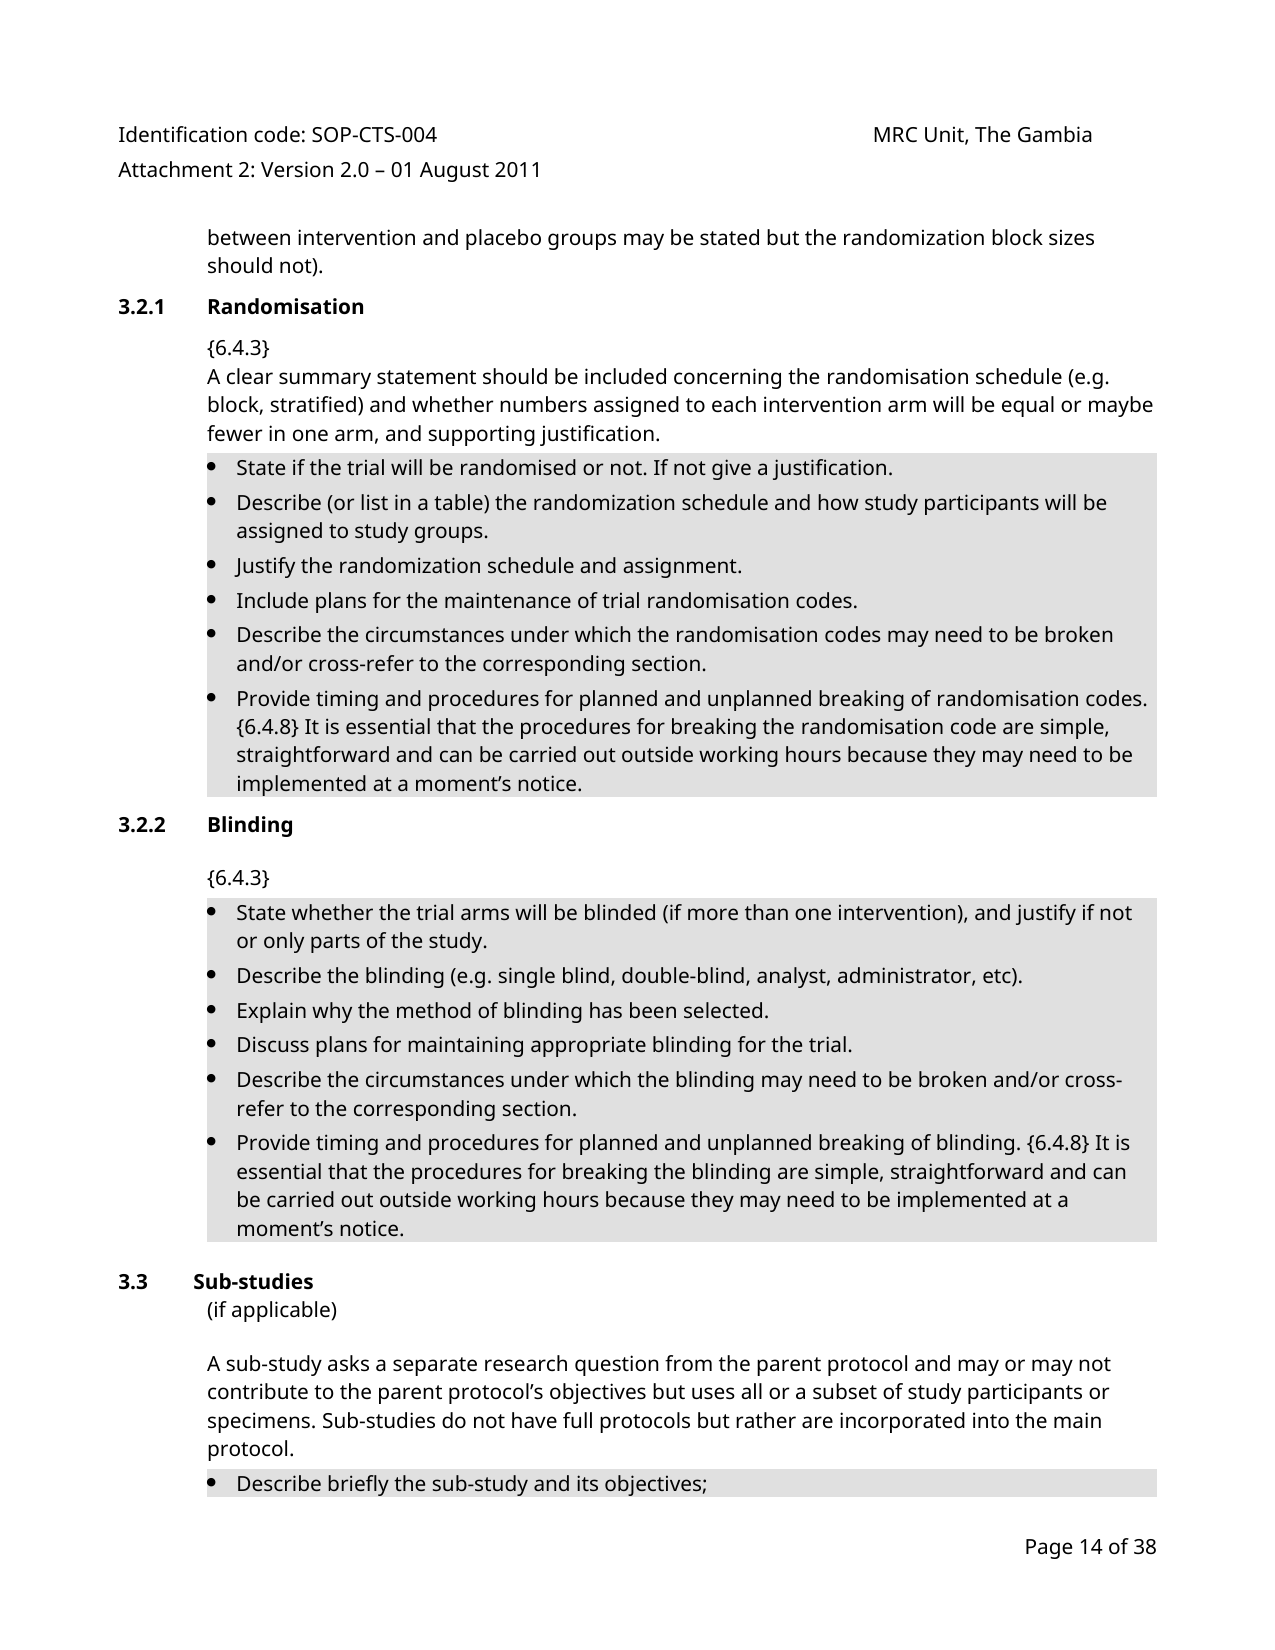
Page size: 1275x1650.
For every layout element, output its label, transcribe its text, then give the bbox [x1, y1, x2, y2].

list Discuss plans for maintaining appropriate blinding for the trial. [207, 1031, 1157, 1059]
list State if the trial will be randomised or not. If not give a justification. [207, 453, 1157, 482]
list Provide timing and procedures for planned and unplanned breaking of blinding. {6.4.8} It is essential that the procedures for breaking the blinding are simple, straightforward and can be carried out outside working hours because they may need to be implemented at a moment’s notice. [207, 1128, 1157, 1242]
text A clear summary statement should be included concerning the randomisation schedule (e.g. block, stratified) and whether numbers assigned to each intervention arm will be equal or maybe fewer in one arm, and supporting justification. [207, 362, 1157, 447]
list Describe briefly the sub-study and its objectives; [207, 1469, 1157, 1497]
text {6.4.3} [207, 333, 1157, 362]
list Include plans for the maintenance of trial randomisation codes. [207, 586, 1157, 614]
list Justify the randomization schedule and assignment. [207, 551, 1157, 580]
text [207, 223, 1157, 280]
list Provide timing and procedures for planned and unplanned breaking of randomisation codes. {6.4.8} It is essential that the procedures for breaking the randomisation code are simple, straightforward and can be carried out outside working hours because they may need to be implemented at a moment’s notice. [207, 684, 1157, 797]
list Describe the circumstances under which the randomisation codes may need to be broken and/or cross-refer to the corresponding section. [207, 621, 1157, 677]
subtitle Randomisation [118, 292, 1157, 321]
list Describe (or list in a table) the randomization schedule and how study participants will be assigned to study groups. [207, 488, 1157, 545]
text {6.4.3} [207, 863, 1157, 892]
list State whether the trial arms will be blinded (if more than one intervention), and justify if not or only parts of the study. [207, 898, 1157, 955]
subtitle Blinding [118, 810, 1157, 838]
text (if applicable) [207, 1296, 1157, 1324]
list Describe the circumstances under which the blinding may need to be broken and/or cross-refer to the corresponding section. [207, 1065, 1157, 1122]
subtitle Sub-studies [118, 1267, 1157, 1296]
list Explain why the method of blinding has been selected. [207, 996, 1157, 1024]
text A sub-study asks a separate research question from the parent protocol and may or may not contribute to the parent protocol’s objectives but uses all or a subset of study participants or specimens. Sub-studies do not have full protocols but rather are incorporated into the main protocol. [207, 1349, 1157, 1463]
list Describe the blinding (e.g. single blind, double-blind, analyst, administrator, etc). [207, 961, 1157, 990]
